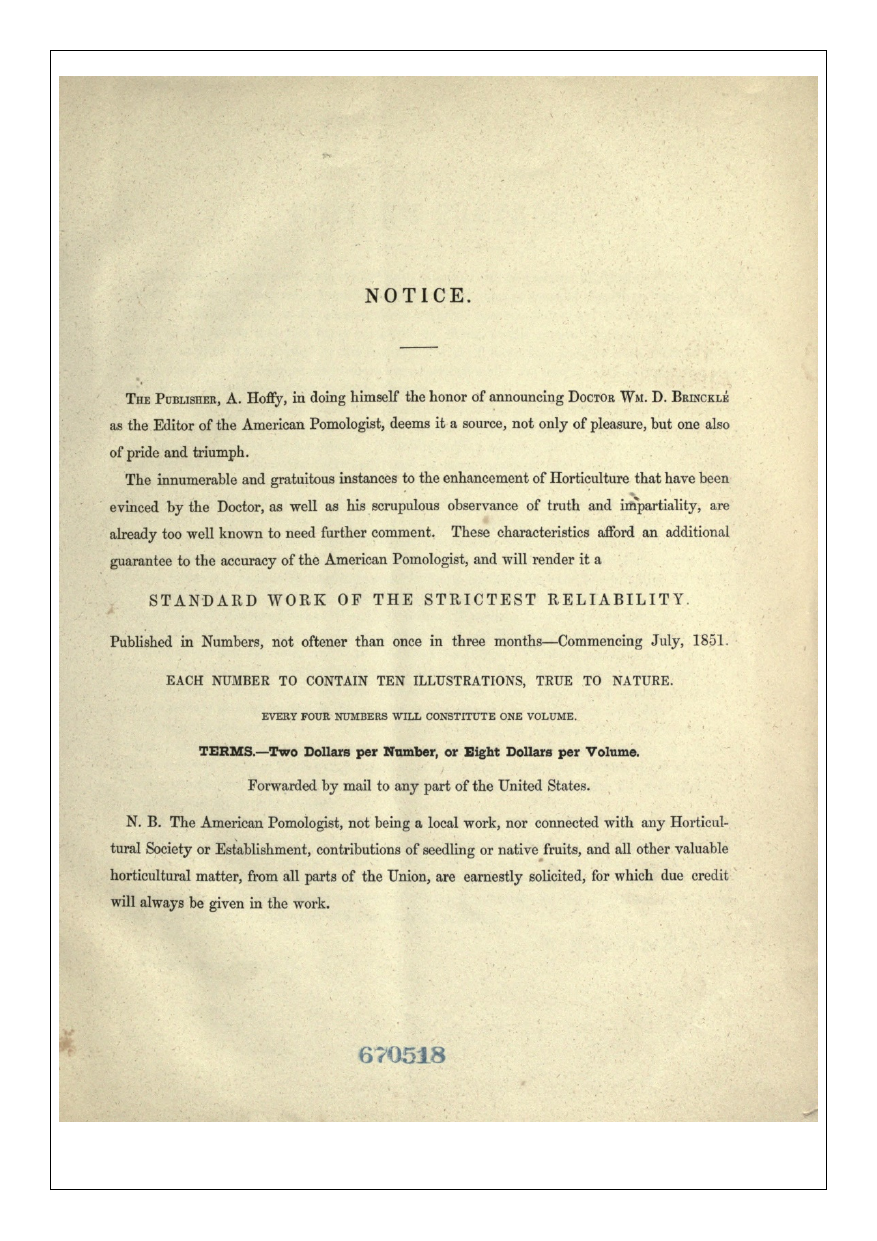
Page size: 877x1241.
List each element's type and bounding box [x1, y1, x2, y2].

picture [59, 76, 818, 1122]
